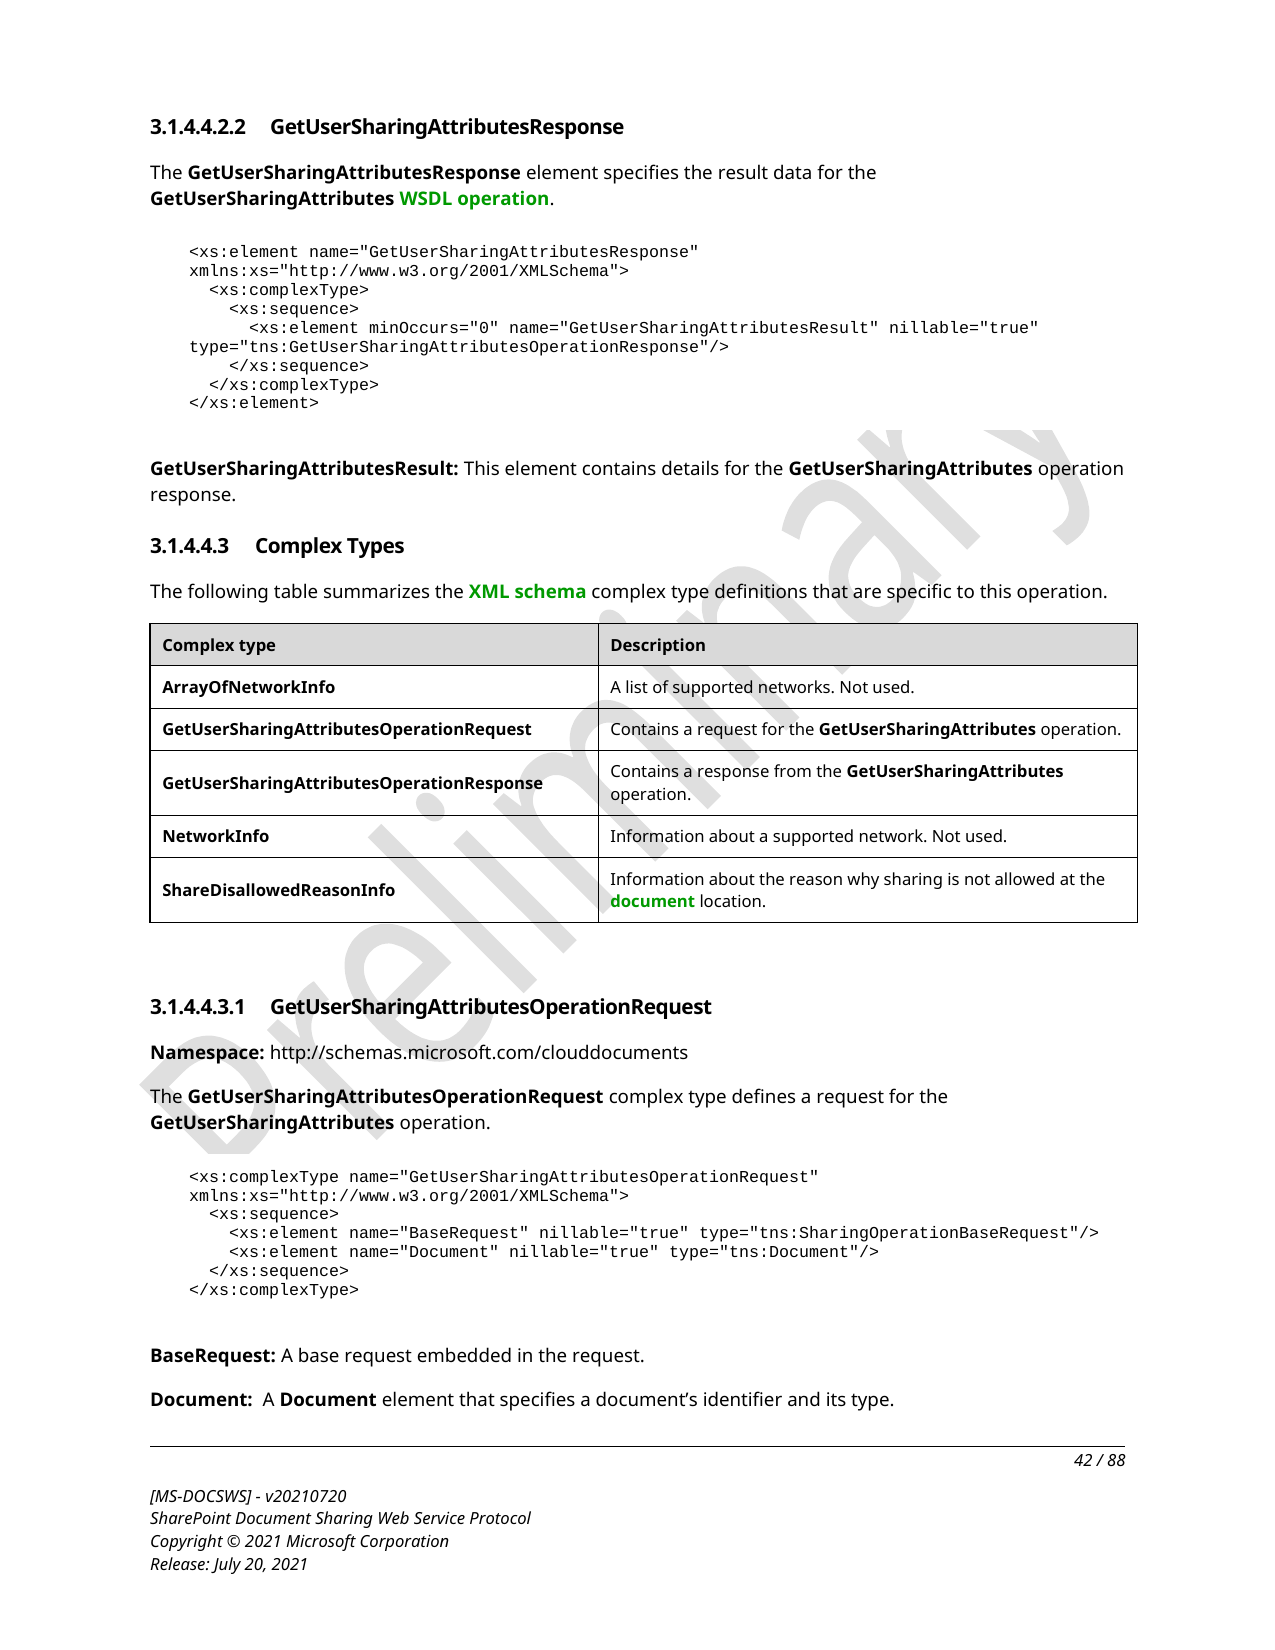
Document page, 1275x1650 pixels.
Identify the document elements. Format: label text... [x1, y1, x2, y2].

text <xs:element name="GetUserSharingAttributesResponse" xmlns:xs="http://www.w3.org/2001/XMLSchema"> [175, 236, 1137, 267]
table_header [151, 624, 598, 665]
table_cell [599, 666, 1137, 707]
text </xs:element> [175, 380, 1137, 424]
text </xs:complexType> [175, 1267, 1137, 1311]
text The GetUserSharingAttributesResponse element specifies the result data for the GetUserSharingAttributes WSDL operation. [150, 160, 1125, 211]
subtitle GetUserSharingAttributesResponse [150, 112, 1125, 141]
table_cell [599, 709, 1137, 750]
text <xs:complexType name="GetUserSharingAttributesOperationRequest" xmlns:xs="http://www.w3.org/2001/XMLSchema"> [175, 1160, 1137, 1191]
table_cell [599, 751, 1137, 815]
text GetUserSharingAttributesResult: This element contains details for the GetUserSharingAttributes operation response. [150, 455, 1125, 506]
subtitle GetUserSharingAttributesOperationRequest [150, 992, 1125, 1021]
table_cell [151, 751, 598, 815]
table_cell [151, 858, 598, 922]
text </xs:sequence> [175, 343, 1137, 361]
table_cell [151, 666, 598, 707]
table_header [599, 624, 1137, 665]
text Namespace: http://schemas.microsoft.com/clouddocuments [150, 1039, 1125, 1065]
text <xs:sequence> [175, 286, 1137, 305]
text Document: A Document element that specifies a document’s identifier and its type. [150, 1386, 1125, 1412]
text <xs:sequence> [175, 1191, 1137, 1210]
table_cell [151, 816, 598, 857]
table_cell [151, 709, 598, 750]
text <xs:element name="Document" nillable="true" type="tns:Document"/> [175, 1229, 1137, 1248]
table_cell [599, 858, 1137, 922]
text <xs:complexType> [175, 267, 1137, 286]
text The following table summarizes the XML schema complex type definitions that are specific to this operation. [150, 579, 1125, 604]
text BaseRequest: A base request embedded in the request. [150, 1342, 1125, 1367]
text <xs:element minOccurs="0" name="GetUserSharingAttributesResult" nillable="true" type="tns:GetUserSharingAttributesOperationResponse"/> [175, 305, 1137, 343]
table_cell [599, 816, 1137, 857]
subtitle Complex Types [150, 531, 1125, 560]
text <xs:element name="BaseRequest" nillable="true" type="tns:SharingOperationBaseRequest"/> [175, 1210, 1137, 1229]
text </xs:complexType> [175, 361, 1137, 380]
text The GetUserSharingAttributesOperationRequest complex type defines a request for the GetUserSharingAttributes operation. [150, 1084, 1125, 1135]
text </xs:sequence> [175, 1248, 1137, 1267]
